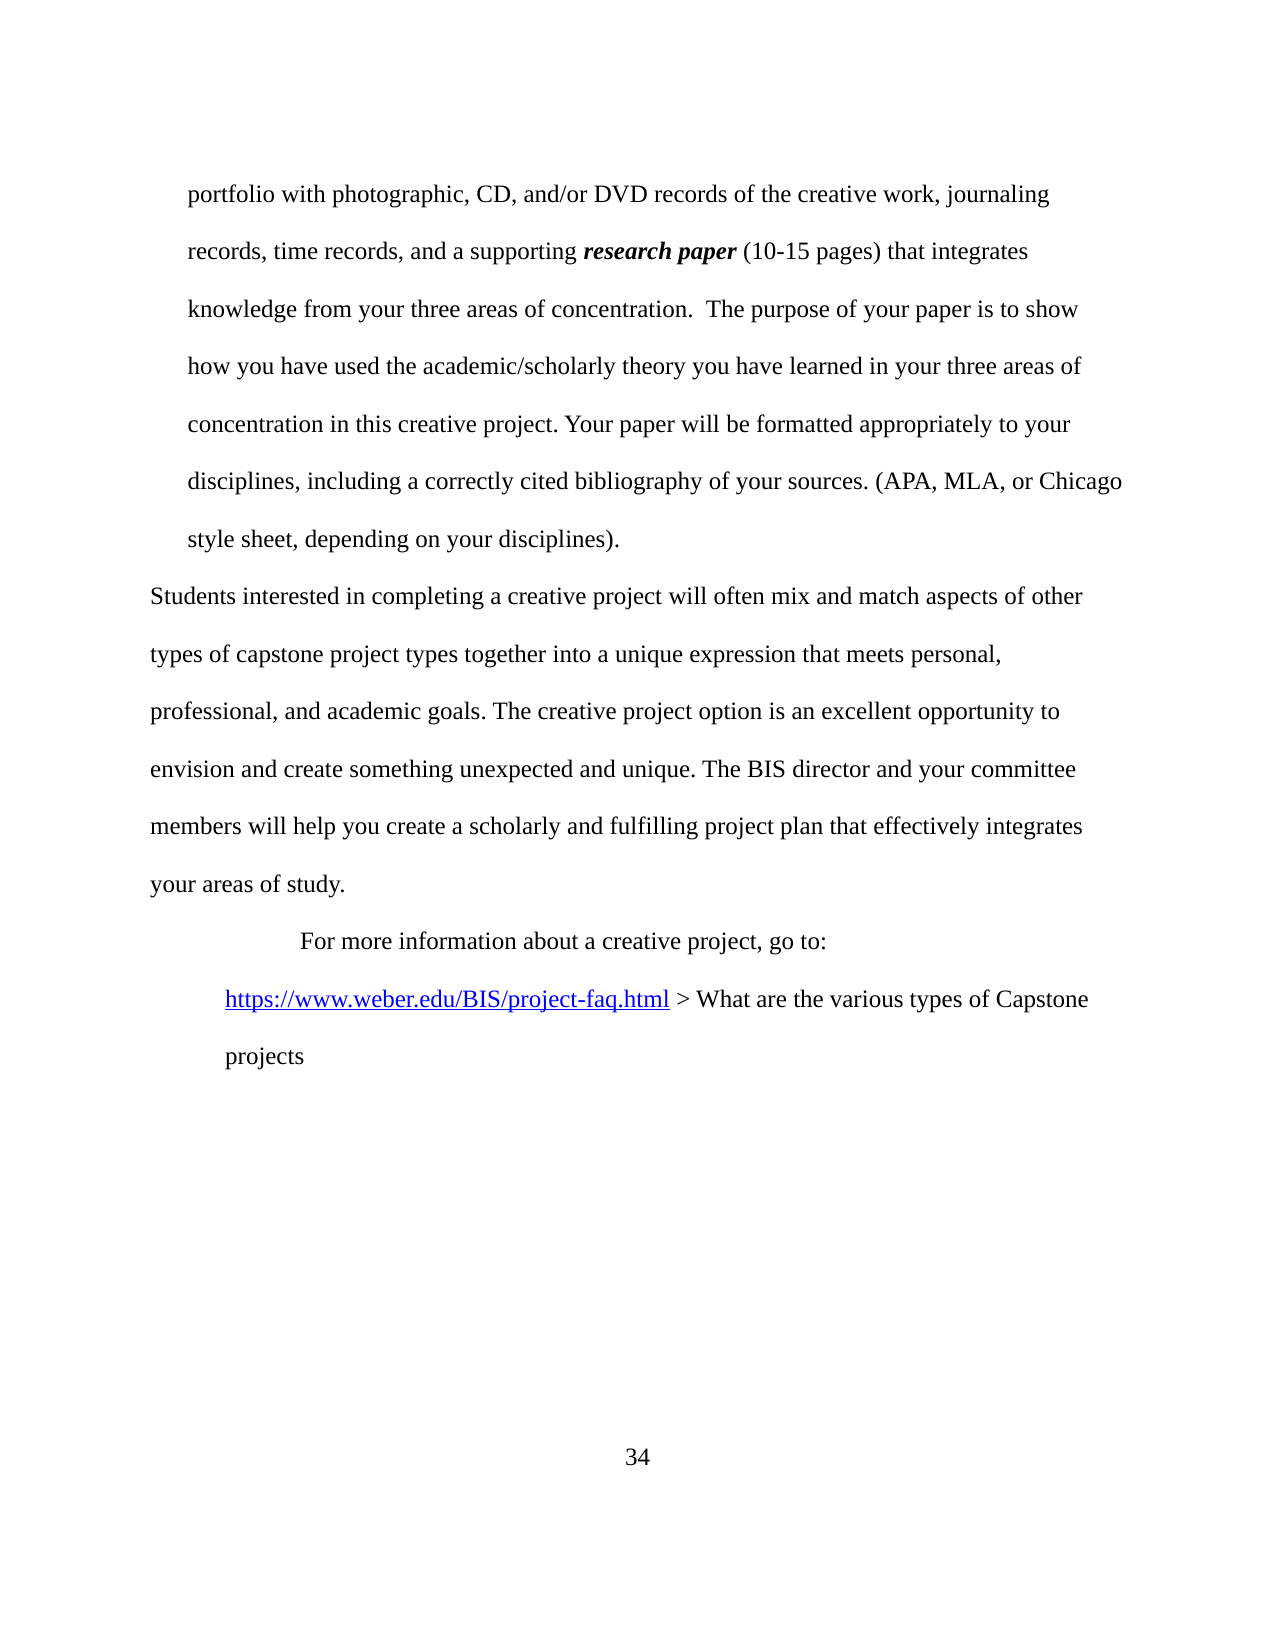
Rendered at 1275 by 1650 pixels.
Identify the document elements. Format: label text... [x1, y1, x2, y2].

text Students interested in completing a creative project will often mix and match aspects of other types of capstone project types together into a unique expression that meets personal, professional, and academic goals. The creative project option is an excellent opportunity to envision and create something unexpected and unique. The BIS director and your committee members will help you create a scholarly and fulfilling project plan that effectively integrates your areas of study. [150, 581, 1125, 897]
text For more information about a creative project, go to: https://www.weber.edu/BIS/project-faq.html > What are the various types of Capstone projects [225, 926, 1125, 1070]
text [187, 179, 1125, 552]
